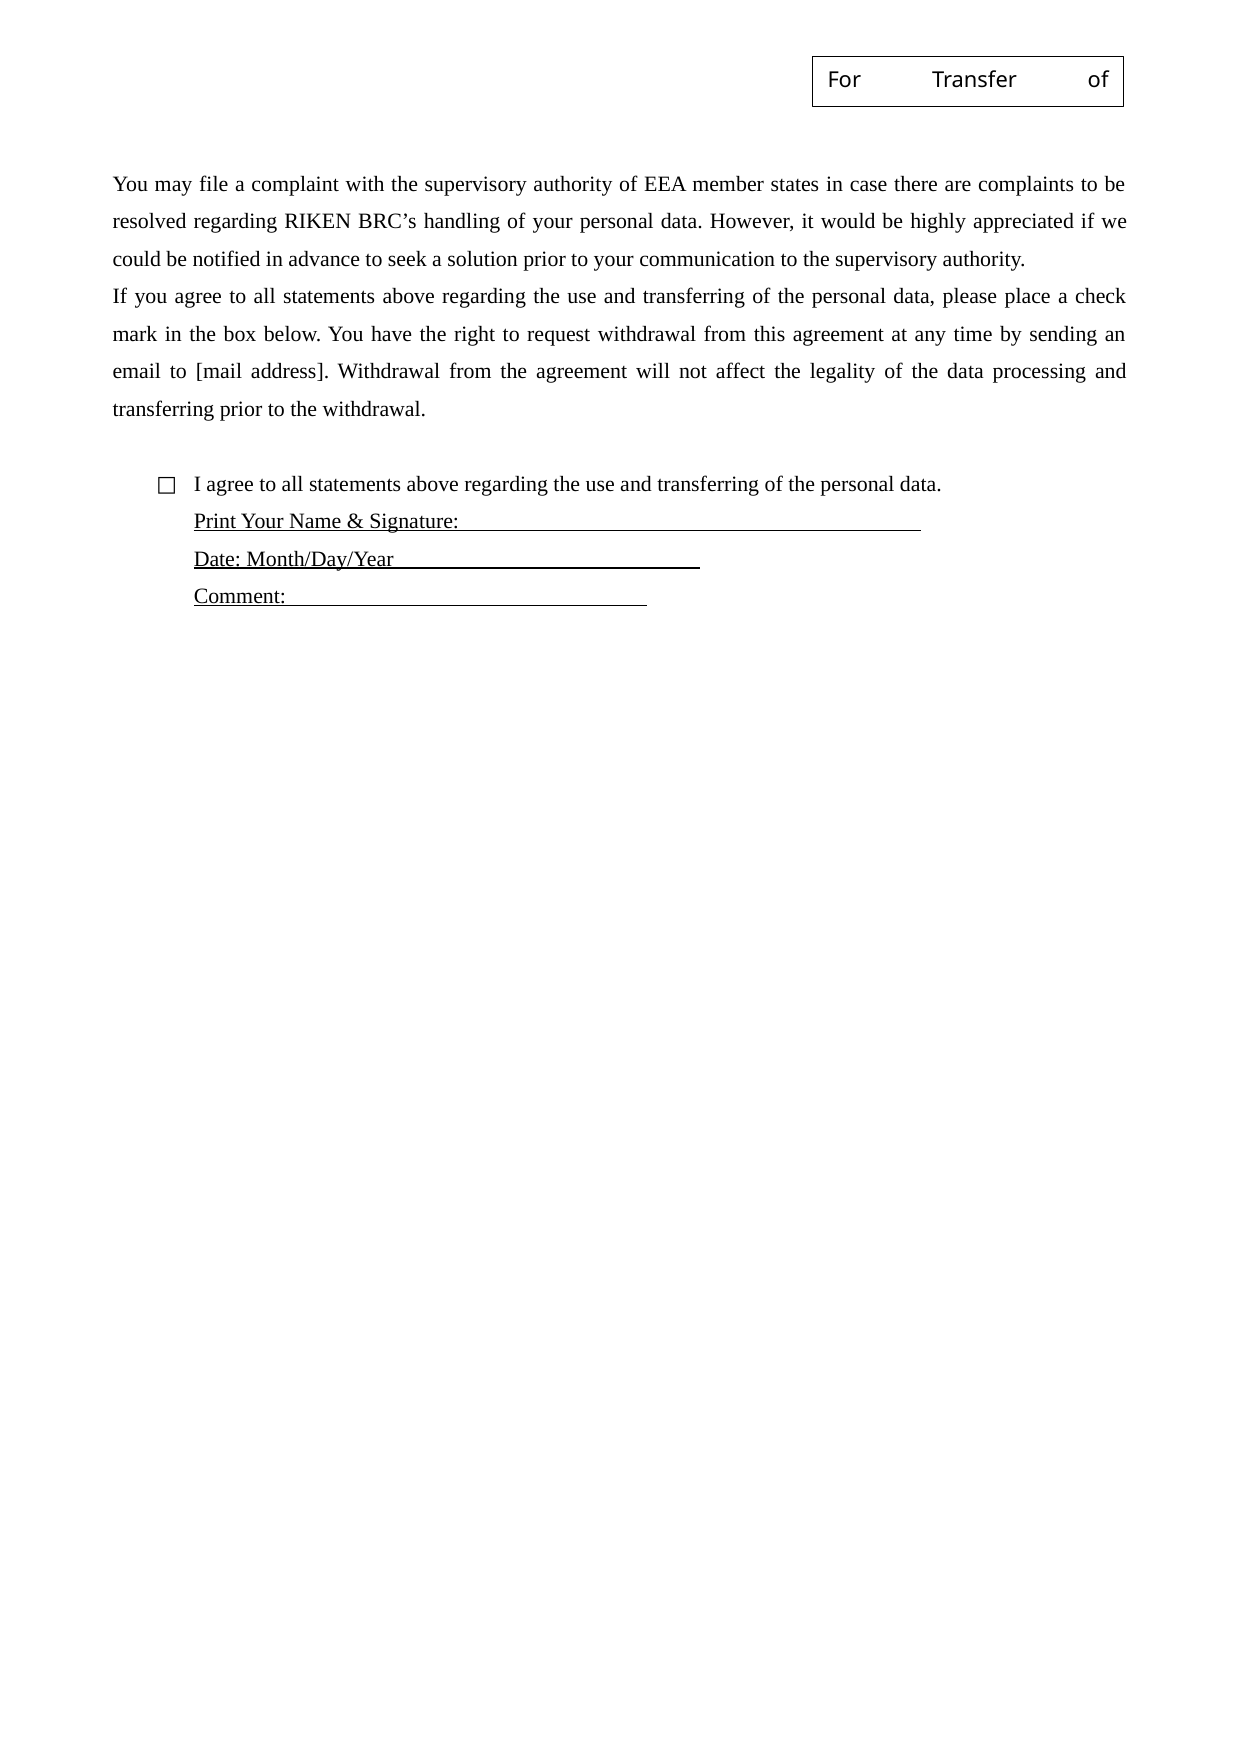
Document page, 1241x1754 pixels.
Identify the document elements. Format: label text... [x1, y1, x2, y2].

text If you agree to all statements above regarding the use and transferring of the personal data, please place a check mark in the box below. You have the right to request withdrawal from this agreement at any time by sending an email to [mail address]. Withdrawal from the agreement will not affect the legality of the data processing and transferring prior to the withdrawal. [112, 277, 1128, 427]
list Comment: [193, 577, 1128, 614]
list Date: Month/Day/Year [193, 539, 1128, 577]
list Print Your Name & Signature: [193, 502, 1128, 539]
list I agree to all statements above regarding the use and transferring of the personal data. [156, 464, 1128, 502]
text You may file a complaint with the supervisory authority of EEA member states in case there are complaints to be resolved regarding RIKEN BRC’s handling of your personal data. However, it would be highly appreciated if we could be notified in advance to seek a solution prior to your communication to the supervisory authority. [112, 164, 1128, 277]
